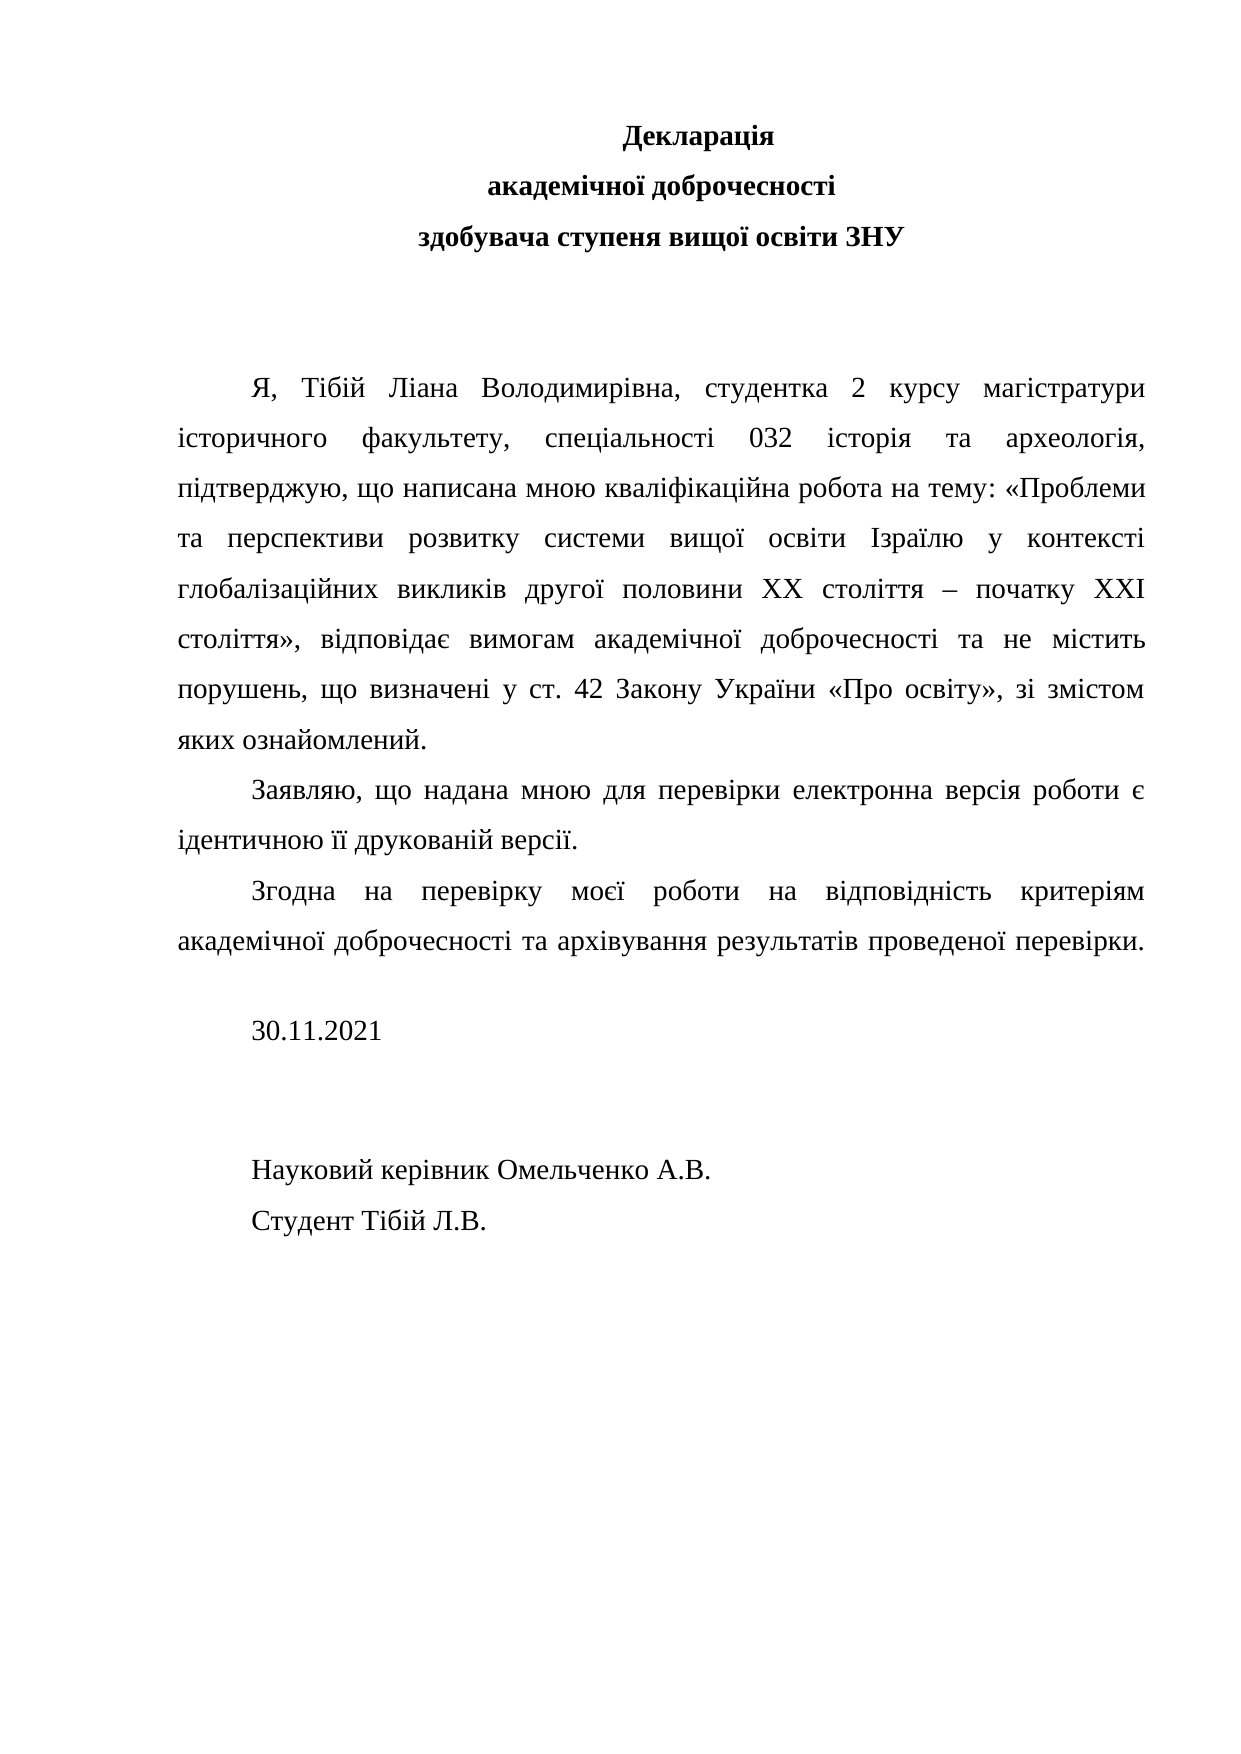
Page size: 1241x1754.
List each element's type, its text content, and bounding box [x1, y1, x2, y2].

text Заявляю, що надана мною для перевірки електронна версія роботи є ідентичною її друкованій версії. [177, 772, 1146, 856]
text Студент Тібій Л.В. [177, 1203, 1146, 1236]
text академічної доброчесності [177, 168, 1146, 202]
text здобувача ступеня вищої освіти ЗНУ [177, 219, 1146, 252]
text Я, Тібій Ліана Володимирівна, студентка 2 курсу магістратури історичного факультету, спеціальності 032 історія та археологія, підтверджую, що написана мною кваліфікаційна робота на тему: «Проблеми та перспективи розвитку системи вищої освіти Ізраїлю у контексті глобалізаційних викликів другої половини ХХ століття – початку ХХІ століття», відповідає вимогам академічної доброчесності та не містить порушень, що визначені у ст. 42 Закону України «Про освіту», зі змістом яких ознайомлений. [177, 370, 1146, 755]
text 30.11.2021 [177, 1013, 1146, 1138]
text Науковий керівник Омельченко А.В. [177, 1152, 1146, 1186]
text Декларація [177, 118, 1146, 152]
text Згодна на перевірку моєї роботи на відповідність критеріям академічної доброчесності та архівування результатів проведеної перевірки. [177, 873, 1146, 999]
